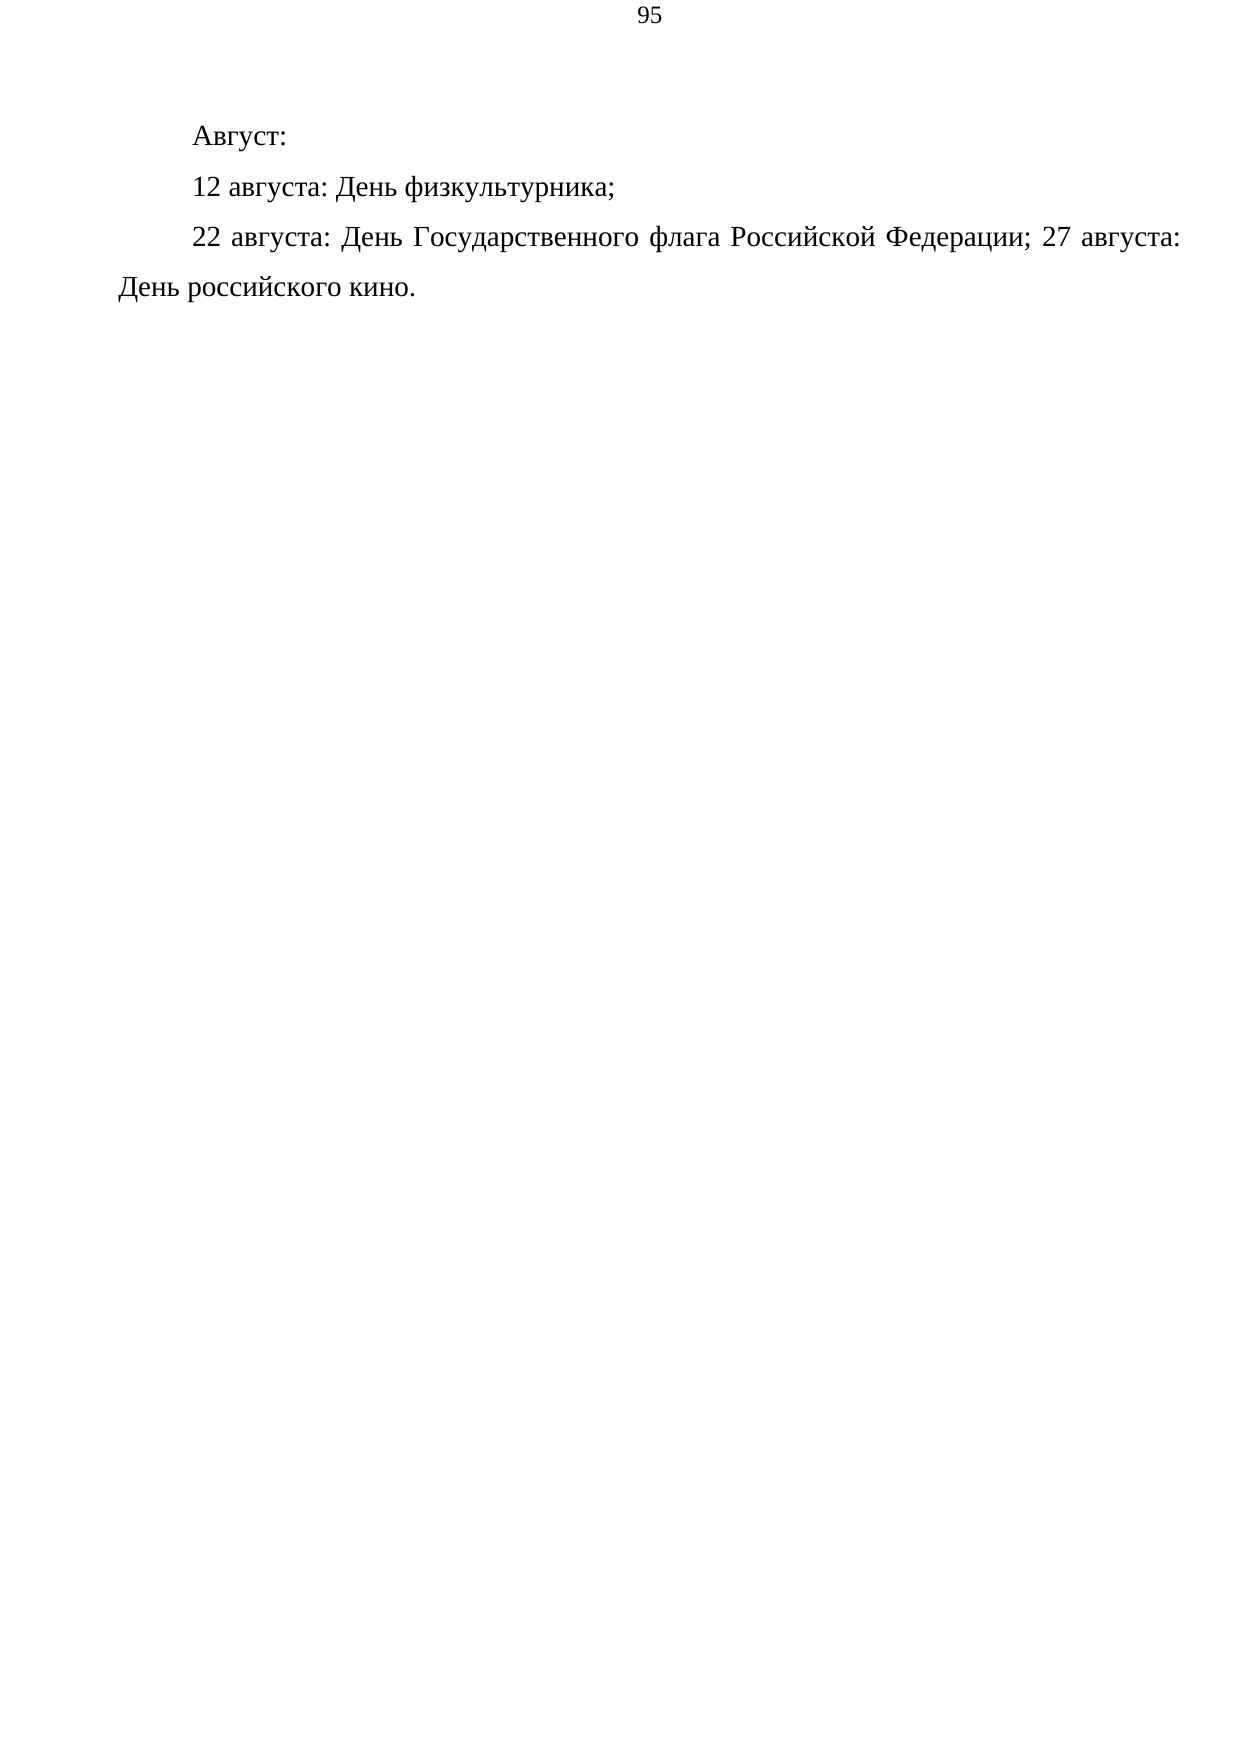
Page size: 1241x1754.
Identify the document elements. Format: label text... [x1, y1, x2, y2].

text 22 августа: День Государственного флага Российской Федерации; 27 августа: День российского кино. [118, 219, 1182, 303]
text 12 августа: День физкультурника; [118, 169, 1182, 202]
text Август: [118, 118, 1182, 152]
